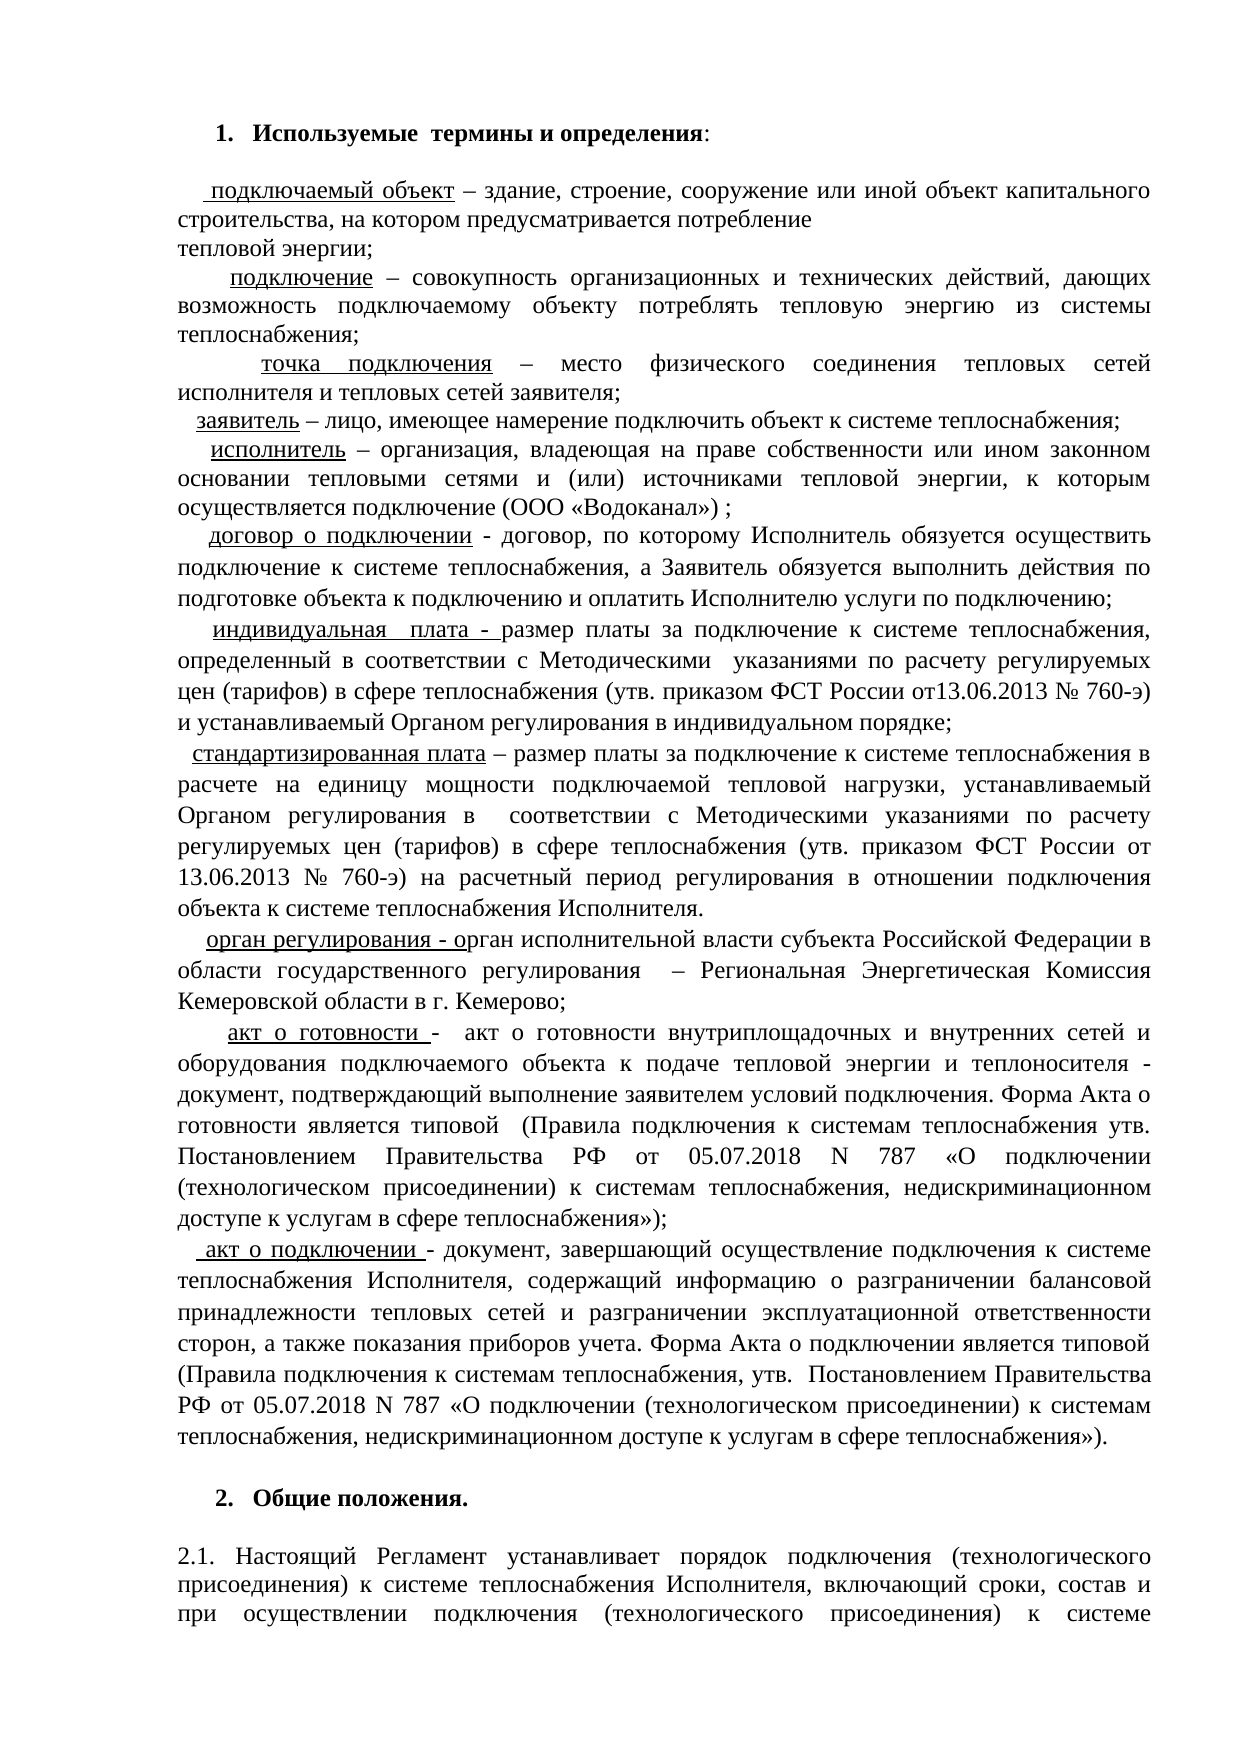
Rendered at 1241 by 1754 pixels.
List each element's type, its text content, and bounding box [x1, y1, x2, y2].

text точка подключения – место физического соединения тепловых сетей исполнителя и тепловых сетей заявителя; [177, 348, 1152, 406]
text стандартизированная плата – размер платы за подключение к системе теплоснабжения в расчете на единицу мощности подключаемой тепловой нагрузки, устанавливаемый Органом регулирования в соответствии с Методическими указаниями по расчету регулируемых цен (тарифов) в сфере теплоснабжения (утв. приказом ФСТ России от 13.06.2013 № 760-э) на расчетный период регулирования в отношении подключения объекта к системе теплоснабжения Исполнителя. [177, 738, 1152, 922]
text акт о готовности - акт о готовности внутриплощадочных и внутренних сетей и оборудования подключаемого объекта к подаче тепловой энергии и теплоносителя - документ, подтверждающий выполнение заявителем условий подключения. Форма Акта о готовности является типовой (Правила подключения к системам теплоснабжения утв. Постановлением Правительства РФ от 05.07.2018 N 787 «О подключении (технологическом присоединении) к системам теплоснабжения, недискриминационном доступе к услугам в сфере теплоснабжения»); [177, 1017, 1152, 1232]
list Используемые термины и определения: [215, 118, 1152, 147]
text тепловой энергии; [177, 233, 1152, 262]
text индивидуальная плата - размер платы за подключение к системе теплоснабжения, определенный в соответствии с Методическими указаниями по расчету регулируемых цен (тарифов) в сфере теплоснабжения (утв. приказом ФСТ России от13.06.2013 № 760-э) и устанавливаемый Органом регулирования в индивидуальном порядке; [177, 614, 1152, 736]
text акт о подключении - документ, завершающий осуществление подключения к системе теплоснабжения Исполнителя, содержащий информацию о разграничении балансовой принадлежности тепловых сетей и разграничении эксплуатационной ответственности сторон, а также показания приборов учета. Форма Акта о подключении является типовой (Правила подключения к системам теплоснабжения, утв. Постановлением Правительства РФ от 05.07.2018 N 787 «О подключении (технологическом присоединении) к системам теплоснабжения, недискриминационном доступе к услугам в сфере теплоснабжения»). [177, 1234, 1152, 1450]
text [177, 1541, 1152, 1627]
list Общие положения. [215, 1483, 1152, 1512]
text договор о подключении - договор, по которому Исполнитель обязуется осуществить подключение к системе теплоснабжения, а Заявитель обязуется выполнить действия по подготовке объекта к подключению и оплатить Исполнителю услуги по подключению; [177, 521, 1152, 611]
text заявитель – лицо, имеющее намерение подключить объект к системе теплоснабжения; [177, 406, 1152, 434]
text орган регулирования - орган исполнительной власти субъекта Российской Федерации в области государственного регулирования – Региональная Энергетическая Комиссия Кемеровской области в г. Кемерово; [177, 924, 1152, 1015]
text подключение – совокупность организационных и технических действий, дающих возможность подключаемому объекту потреблять тепловую энергию из системы теплоснабжения; [177, 262, 1152, 348]
text исполнитель – организация, владеющая на праве собственности или ином законном основании тепловыми сетями и (или) источниками тепловой энергии, к которым осуществляется подключение (ООО «Водоканал») ; [177, 434, 1152, 521]
text подключаемый объект – здание, строение, сооружение или иной объект капитального строительства, на котором предусматривается потребление [177, 176, 1152, 233]
